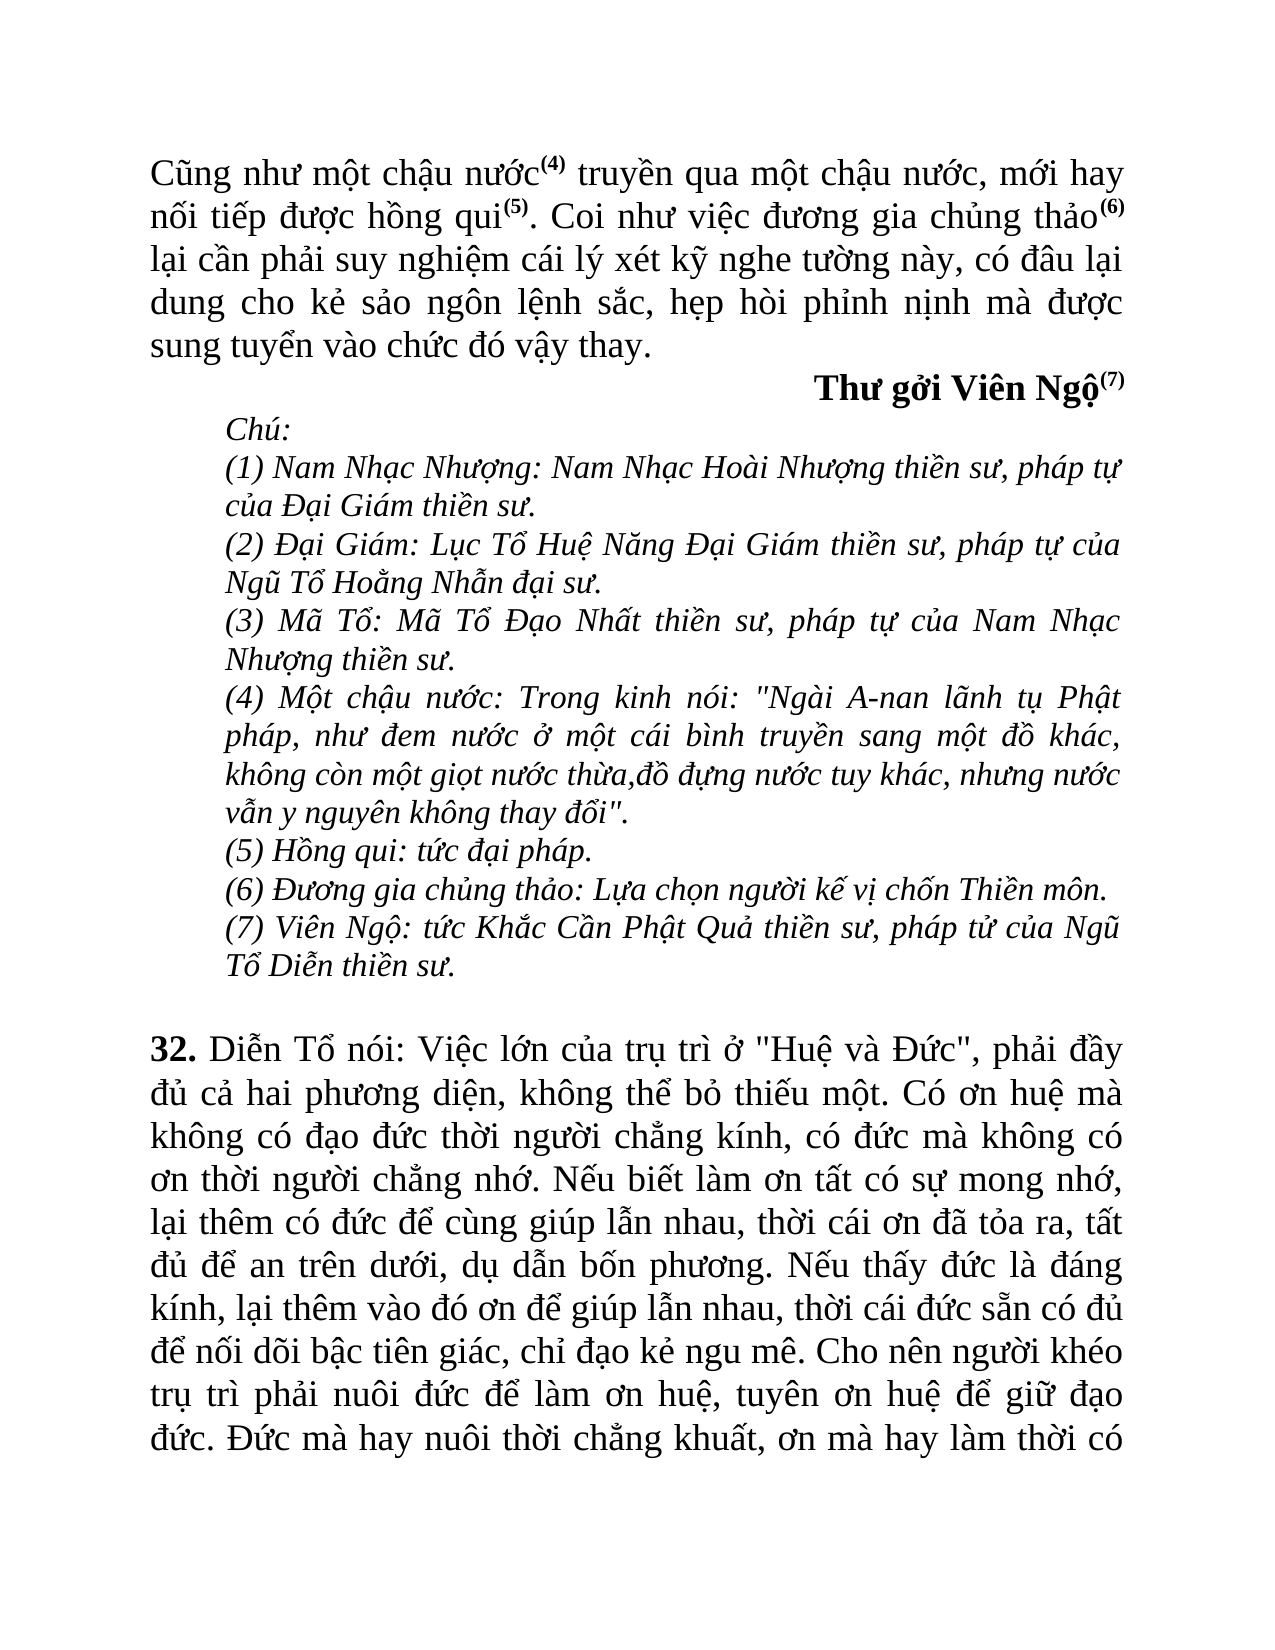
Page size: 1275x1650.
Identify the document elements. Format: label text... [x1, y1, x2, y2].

text (5) Hồng qui: tức đại pháp. [225, 830, 1125, 869]
text (2) Ðại Giám: Lục Tổ Huệ Năng Ðại Giám thiền sư, pháp tự của Ngũ Tổ Hoằng Nhẫn đại sư. [225, 524, 1125, 600]
text (4) Một chậu nước: Trong kinh nói: "Ngài A-nan lãnh tụ Phật pháp, như đem nước ở một cái bình truyền sang một đồ khác, không còn một giọt nước thừa,đồ đựng nước tuy khác, nhưng nước vẫn y nguyên không thay đổi". [225, 677, 1125, 830]
text Chú: [225, 409, 1125, 447]
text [150, 1027, 1125, 1458]
text (7) Viên Ngộ: tức Khắc Cần Phật Quả thiền sư, pháp tử của Ngũ Tổ Diễn thiền sư. [225, 907, 1125, 984]
text (3) Mã Tổ: Mã Tổ Ðạo Nhất thiền sư, pháp tự của Nam Nhạc Nhượng thiền sư. [225, 600, 1125, 677]
text (1) Nam Nhạc Nhượng: Nam Nhạc Hoài Nhượng thiền sư, pháp tự của Ðại Giám thiền sư. [225, 447, 1125, 524]
text (6) Ðương gia chủng thảo: Lựa chọn người kế vị chốn Thiền môn. [225, 869, 1125, 907]
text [150, 150, 1125, 366]
text Thư gởi Viên Ngộ(7) [150, 366, 1125, 409]
